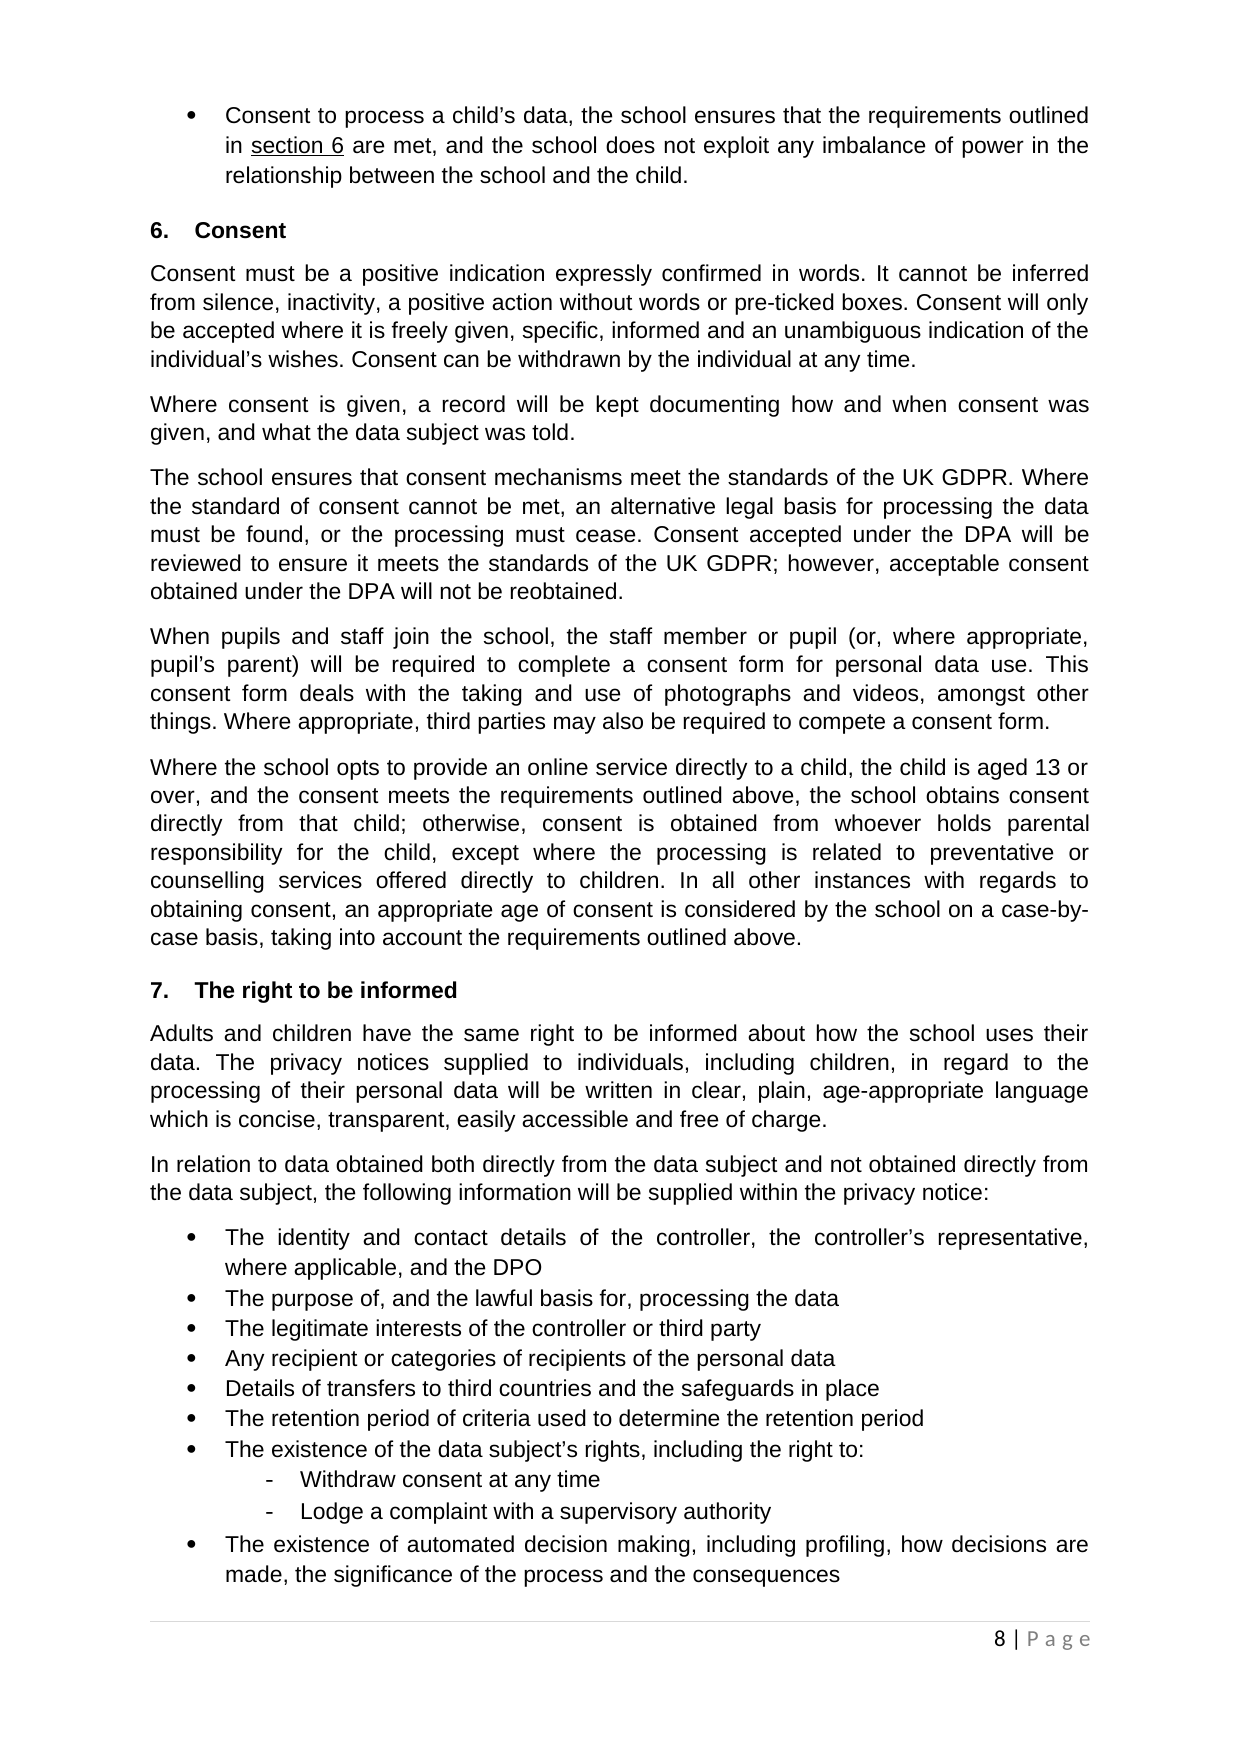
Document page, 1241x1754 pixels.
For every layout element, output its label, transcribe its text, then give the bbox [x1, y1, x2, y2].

list The existence of the data subject’s rights, including the right to: [187, 1436, 1090, 1462]
list Withdraw consent at any time [262, 1466, 1090, 1494]
text Where consent is given, a record will be kept documenting how and when consent was given, and what the data subject was told. [150, 391, 1090, 445]
text When pupils and staff join the school, the staff member or pupil (or, where appropriate, pupil’s parent) will be required to complete a consent form for personal data use. This consent form deals with the taking and use of photographs and videos, amongst other things. Where appropriate, third parties may also be required to compete a consent form. [150, 623, 1090, 735]
list The purpose of, and the lawful basis for, processing the data [187, 1284, 1090, 1311]
text In relation to data obtained both directly from the data subject and not obtained directly from the data subject, the following information will be supplied within the privacy notice: [150, 1151, 1090, 1205]
list The legitimate interests of the controller or third party [187, 1315, 1090, 1341]
text Consent must be a positive indication expressly confirmed in words. It cannot be inferred from silence, inactivity, a positive action without words or pre-ticked boxes. Consent will only be accepted where it is freely given, specific, informed and an unambiguous indication of the individual’s wishes. Consent can be withdrawn by the individual at any time. [150, 260, 1090, 372]
list Lodge a complaint with a supervisory authority [262, 1498, 1090, 1527]
text The school ensures that consent mechanisms meet the standards of the UK GDPR. Where the standard of consent cannot be met, an alternative legal basis for processing the data must be found, or the processing must cease. Consent accepted under the DPA will be reviewed to ensure it meets the standards of the UK GDPR; however, acceptable consent obtained under the DPA will not be reobtained. [150, 464, 1090, 604]
text Adults and children have the same right to be informed about how the school uses their data. The privacy notices supplied to individuals, including children, in regard to the processing of their personal data will be written in clear, plain, age-appropriate language which is concise, transparent, easily accessible and free of charge. [150, 1020, 1090, 1132]
subtitle The right to be informed [150, 977, 1090, 1004]
list Any recipient or categories of recipients of the personal data [187, 1345, 1090, 1371]
list Details of transfers to third countries and the safeguards in place [187, 1375, 1090, 1402]
list The identity and contact details of the controller, the controller’s representative, where applicable, and the DPO [187, 1224, 1090, 1281]
list Consent to process a child’s data, the school ensures that the requirements outlined in section 6 are met, and the school does not exploit any imbalance of power in the relationship between the school and the child. [187, 102, 1090, 189]
list The existence of automated decision making, including profiling, how decisions are made, the significance of the process and the consequences [187, 1531, 1090, 1587]
list The retention period of criteria used to determine the retention period [187, 1405, 1090, 1432]
text Where the school opts to provide an online service directly to a child, the child is aged 13 or over, and the consent meets the requirements outlined above, the school obtains consent directly from that child; otherwise, consent is obtained from whoever holds parental responsibility for the child, except where the processing is related to preventative or counselling services offered directly to children. In all other instances with regards to obtaining consent, an appropriate age of consent is considered by the school on a case-by-case basis, taking into account the requirements outlined above. [150, 753, 1090, 950]
subtitle Consent [150, 217, 1090, 244]
